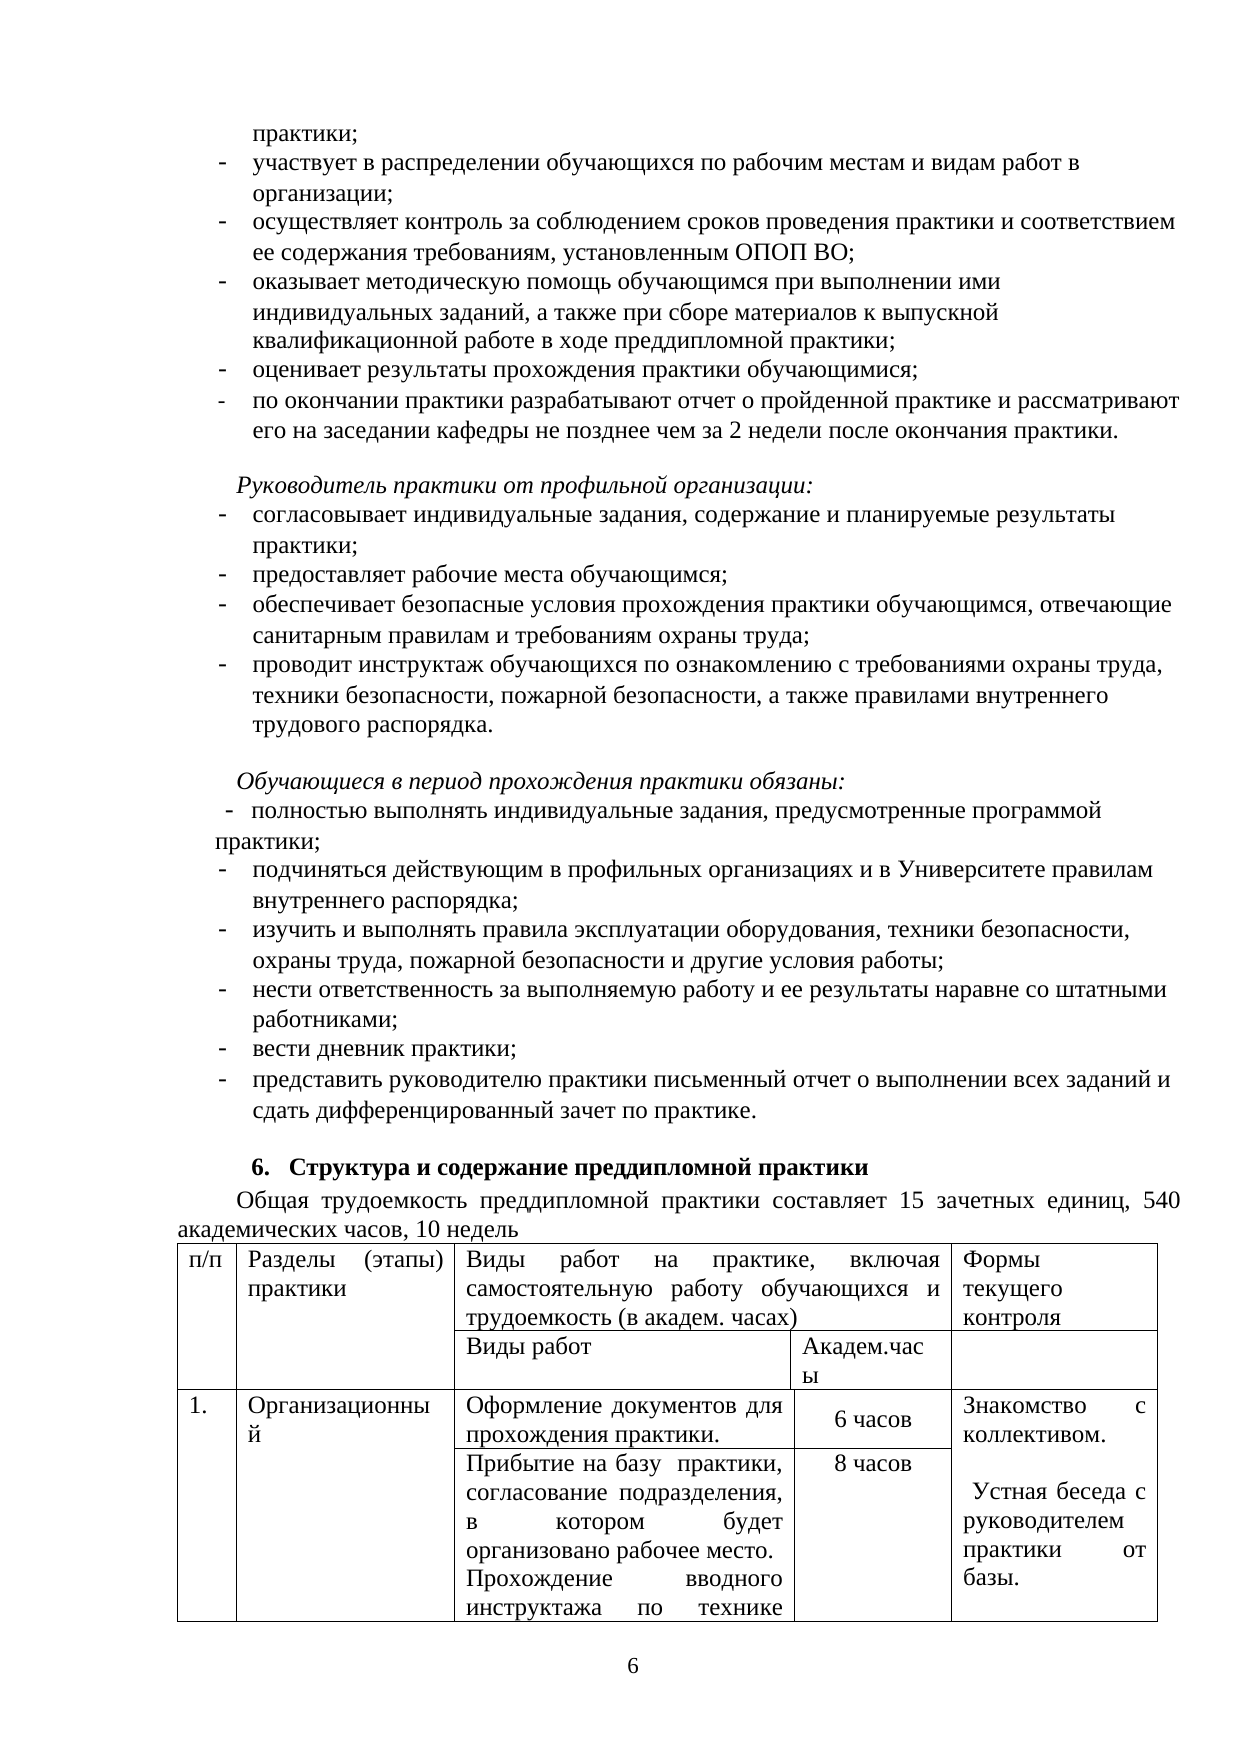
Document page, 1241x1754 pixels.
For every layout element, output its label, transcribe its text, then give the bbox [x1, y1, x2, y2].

list осуществляет контроль за соблюдением сроков проведения практики и соответствием ее содержания требованиям, установленным ОПОП ВО; [215, 206, 1181, 266]
list согласовывает индивидуальные задания, содержание и планируемые результаты практики; [215, 499, 1181, 559]
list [215, 118, 1181, 147]
table_cell Организационный [237, 1390, 454, 1621]
table_header п/п [178, 1244, 236, 1389]
list полностью выполнять индивидуальные задания, предусмотренные программой практики; [215, 795, 1181, 854]
list представить руководителю практики письменный отчет о выполнении всех заданий и сдать дифференцированный зачет по практике. [215, 1064, 1181, 1124]
list подчиняться действующим в профильных организациях и в Университете правилам внутреннего распорядка; [215, 854, 1181, 914]
table_header Виды работ на практике, включая самостоятельную работу обучающихся и трудоемкость (в академ. часах) [455, 1244, 951, 1330]
list изучить и выполнять правила эксплуатации оборудования, техники безопасности, охраны труда, пожарной безопасности и другие условия работы; [215, 914, 1181, 974]
text Общая трудоемкость преддипломной практики составляет 15 зачетных единиц, 540 академических часов, 10 недель [177, 1186, 1181, 1243]
list проводит инструктаж обучающихся по ознакомлению с требованиями охраны труда, техники безопасности, пожарной безопасности, а также правилами внутреннего трудового распорядка. [215, 649, 1181, 737]
table_cell 1. [178, 1390, 236, 1621]
table_cell 6 часов [795, 1390, 951, 1447]
text Обучающиеся в период прохождения практики обязаны: [236, 766, 1181, 795]
list вести дневник практики; [215, 1033, 1181, 1064]
table_cell Академ.часы [791, 1331, 951, 1389]
table_header Разделы (этапы) практики [237, 1244, 454, 1389]
list предоставляет рабочие места обучающимся; [215, 559, 1181, 589]
list оказывает методическую помощь обучающимся при выполнении ими индивидуальных заданий, а также при сборе материалов к выпускной квалификационной работе в ходе преддипломной практики; [215, 266, 1181, 354]
table_cell Виды работ [455, 1331, 790, 1389]
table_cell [455, 1449, 794, 1621]
table_cell Знакомство с коллективом. Устная беседа с руководителем практики от базы. [952, 1390, 1157, 1621]
table_cell [952, 1331, 1157, 1389]
list нести ответственность за выполняемую работу и ее результаты наравне со штатными работниками; [215, 974, 1181, 1033]
list Структура и содержание преддипломной практики [251, 1152, 1181, 1181]
list участвует в распределении обучающихся по рабочим местам и видам работ в организации; [215, 147, 1181, 206]
table_header Формы текущего контроля [952, 1244, 1157, 1330]
list по окончании практики разрабатывают отчет о пройденной практике и рассматривают его на заседании кафедры не позднее чем за 2 недели после окончания практики. [215, 385, 1181, 444]
table_cell 8 часов [795, 1449, 951, 1621]
list обеспечивает безопасные условия прохождения практики обучающимся, отвечающие санитарным правилам и требованиям охраны труда; [215, 589, 1181, 649]
list оценивает результаты прохождения практики обучающимися; [215, 354, 1181, 385]
text Руководитель практики от профильной организации: [236, 470, 1181, 499]
table_cell Оформление документов для прохождения практики. [455, 1390, 794, 1447]
